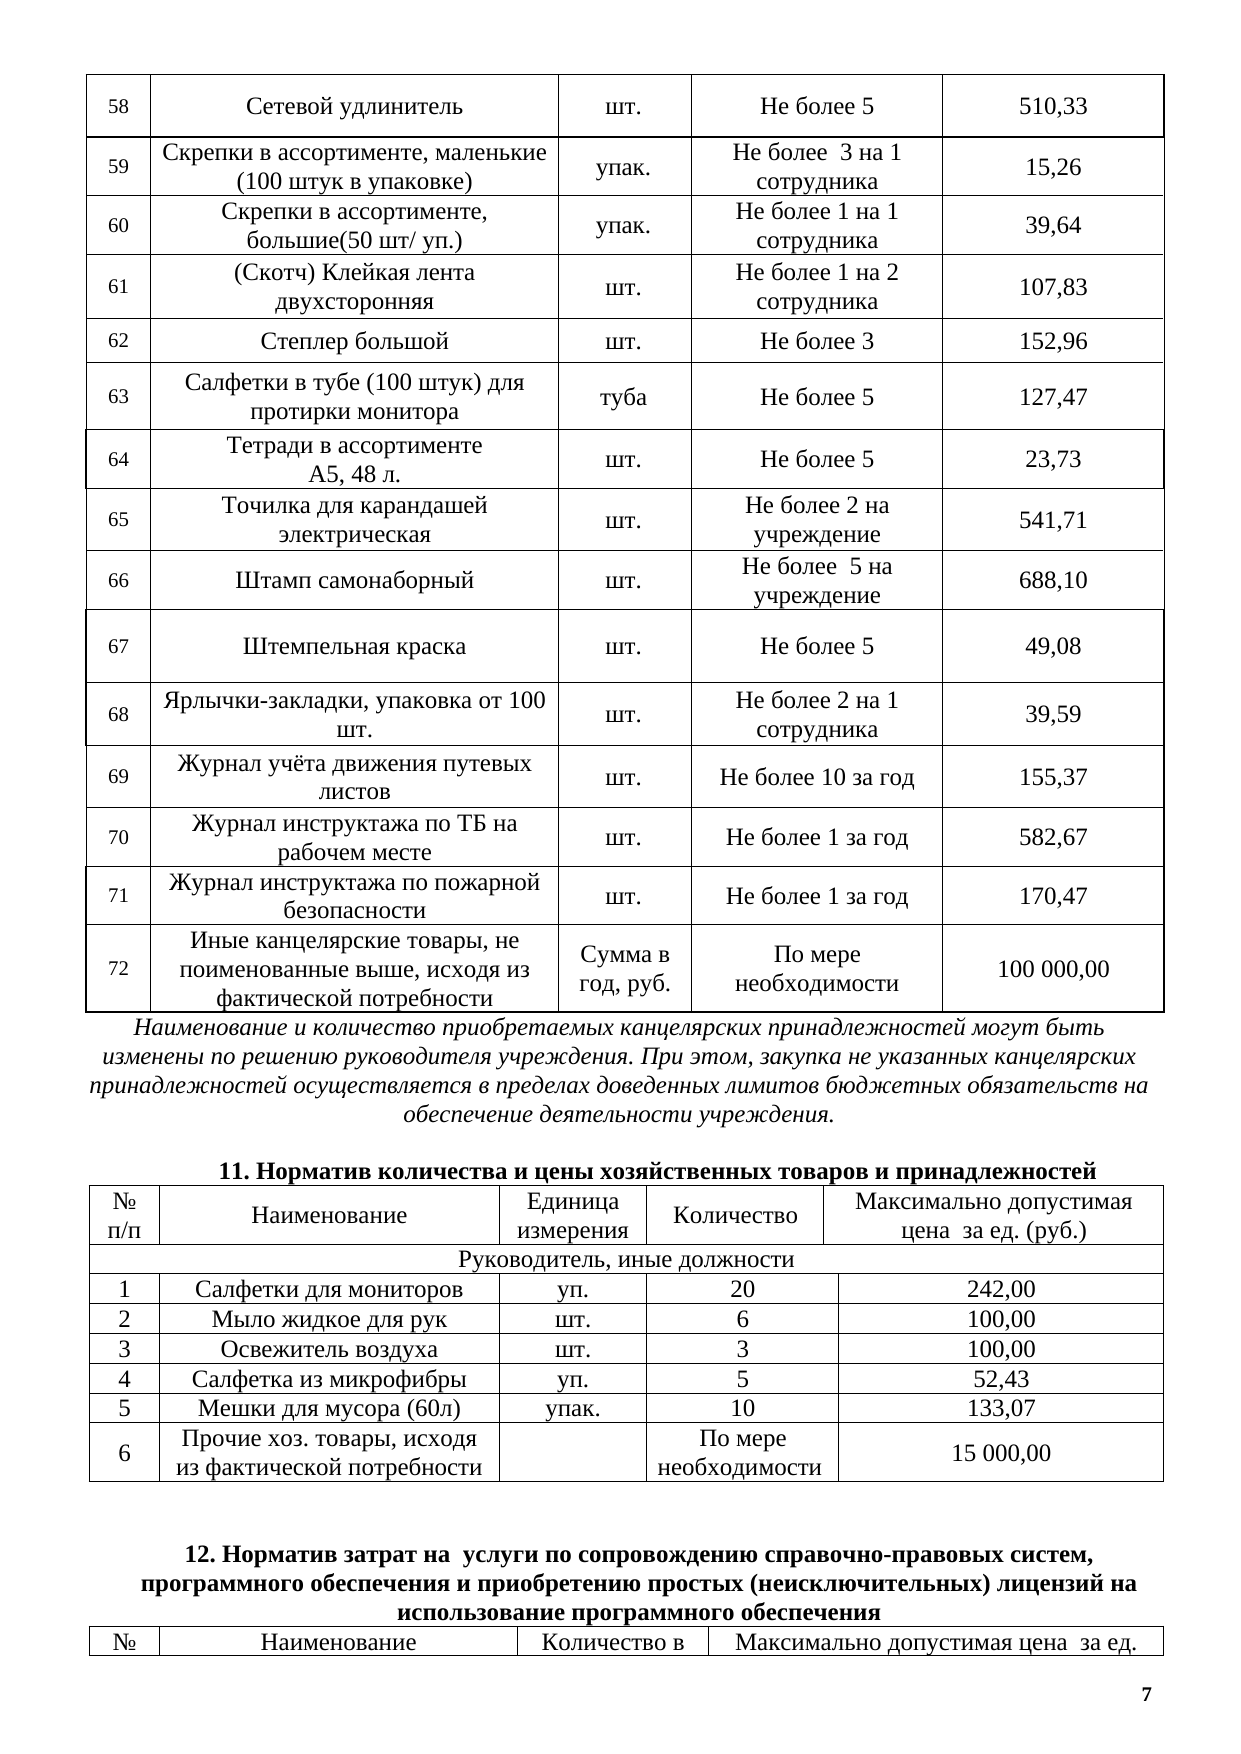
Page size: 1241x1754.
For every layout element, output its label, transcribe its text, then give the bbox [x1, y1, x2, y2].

table_cell туба [559, 363, 691, 429]
table_cell 67 [87, 610, 150, 682]
table_cell 15 000,00 [839, 1423, 1163, 1481]
table_cell Штемпельная краска [151, 610, 558, 682]
table_cell 60 [87, 196, 150, 253]
table_cell 510,33 [943, 75, 1163, 136]
table_cell 100,00 [839, 1304, 1163, 1333]
table_cell 688,10 [943, 550, 1164, 609]
table_header № п/п [90, 1186, 159, 1243]
table_cell Не более 1 на 2 сотрудника [692, 255, 942, 317]
table_cell Не более 5 [692, 610, 942, 682]
table_cell Не более 5 [692, 430, 942, 488]
table_cell шт. [559, 867, 691, 924]
table_cell Иные канцелярские товары, не поименованные выше, исходя из фактической потребности [151, 925, 558, 1011]
table_cell 63 [87, 363, 150, 429]
table_cell шт. [559, 430, 691, 488]
table_cell Не более 1 за год [692, 867, 942, 924]
table_cell Руководитель, иные должности [90, 1245, 1163, 1273]
table_cell 70 [87, 808, 150, 866]
table_cell 20 [647, 1274, 838, 1303]
table_cell 6 [647, 1304, 838, 1333]
table_cell Сумма в год, руб. [559, 925, 691, 1011]
table_cell 155,37 [943, 746, 1163, 807]
table_header Максимально допустимая цена за ед. (руб.) [824, 1186, 1163, 1243]
table_header Единица измерения [500, 1186, 646, 1243]
table_cell Не более 3 на 1 сотрудника [692, 138, 942, 195]
table_cell 23,73 [943, 430, 1163, 488]
list Наименование и количество приобретаемых канцелярских принадлежностей могут быть изменены по решению руководителя учреждения. При этом, закупка не указанных канцелярских принадлежностей осуществляется в пределах доведенных лимитов бюджетных обязательств на обеспечение деятельности учреждения. [89, 1013, 1152, 1127]
table_cell Не более 3 [692, 319, 942, 362]
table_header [709, 1627, 1163, 1655]
table_cell 10 [647, 1394, 838, 1422]
table_cell Не более 2 на учреждение [692, 489, 942, 550]
table_cell Штамп самонаборный [151, 551, 558, 609]
table_cell упак. [559, 196, 691, 253]
table_cell Ярлычки-закладки, упаковка от 100 шт. [151, 683, 558, 744]
table_cell Не более 5 [692, 75, 942, 136]
table_cell шт. [559, 319, 691, 362]
table_cell 62 [87, 319, 150, 362]
table_cell уп. [500, 1274, 646, 1303]
table_cell упак. [559, 138, 691, 195]
table_cell Сетевой удлинитель [151, 75, 558, 136]
table_cell 72 [87, 925, 150, 1011]
table_cell Мыло жидкое для рук [160, 1304, 499, 1333]
table_cell 52,43 [839, 1364, 1163, 1392]
table_cell шт. [559, 255, 691, 317]
table_cell 66 [87, 551, 150, 609]
table_cell 49,08 [943, 610, 1163, 682]
table_cell 1 [90, 1274, 159, 1303]
table_cell Не более 1 на 1 сотрудника [692, 196, 942, 253]
table_cell 3 [90, 1334, 159, 1363]
table_cell 541,71 [943, 489, 1164, 550]
table_cell Освежитель воздуха [160, 1334, 499, 1363]
table_cell уп. [500, 1364, 646, 1392]
table_cell Скрепки в ассортименте, маленькие (100 штук в упаковке) [151, 138, 558, 195]
table_cell Мешки для мусора (60л) [160, 1394, 499, 1422]
table_cell шт. [559, 808, 691, 866]
table_cell 71 [87, 867, 150, 924]
table_header Наименование [160, 1627, 517, 1655]
table_cell 61 [87, 255, 150, 317]
table_cell 4 [90, 1364, 159, 1392]
table_cell 5 [647, 1364, 838, 1392]
table_cell Точилка для карандашей электрическая [151, 489, 558, 550]
table_cell Салфетки в тубе (100 штук) для протирки монитора [151, 363, 558, 429]
table_cell шт. [559, 683, 691, 744]
table_cell Прочие хоз. товары, исходя из фактической потребности [160, 1423, 499, 1481]
table_cell 5 [90, 1394, 159, 1422]
table_cell упак. [500, 1394, 646, 1422]
table_cell Салфетка из микрофибры [160, 1364, 499, 1392]
table_header № п/п [90, 1627, 159, 1655]
table_cell шт. [559, 551, 691, 609]
table_cell шт. [500, 1334, 646, 1363]
table_cell 152,96 [943, 318, 1164, 362]
table_cell шт. [500, 1304, 646, 1333]
table_cell 100 000,00 [943, 925, 1163, 1011]
table_cell Не более 5 на учреждение [692, 551, 942, 609]
table_cell Салфетки для мониторов [160, 1274, 499, 1303]
table_cell Не более 5 [692, 363, 942, 429]
table_cell По мере необходимости [647, 1423, 838, 1481]
table_cell 69 [87, 746, 150, 807]
table_header Количество в год [518, 1627, 708, 1655]
table_cell [500, 1423, 646, 1481]
table_cell 2 [90, 1304, 159, 1333]
table_cell 15,26 [943, 138, 1164, 195]
table_cell шт. [559, 610, 691, 682]
table_cell Степлер большой [151, 319, 558, 362]
table_cell По мере необходимости [692, 925, 942, 1011]
list 11. Норматив количества и цены хозяйственных товаров и принадлежностей [164, 1156, 1152, 1185]
table_cell 582,67 [943, 808, 1163, 866]
table_cell 68 [87, 683, 150, 744]
table_cell Не более 2 на 1 сотрудника [692, 683, 942, 744]
table_cell Не более 1 за год [692, 808, 942, 866]
table_cell (Скотч) Клейкая лента двухсторонняя [151, 255, 558, 317]
table_cell 170,47 [943, 867, 1163, 924]
table_header Наименование [160, 1186, 499, 1243]
table_cell шт. [559, 746, 691, 807]
table_cell 100,00 [839, 1334, 1163, 1363]
table_cell 6 [90, 1423, 159, 1481]
table_cell Журнал инструктажа по ТБ на рабочем месте [151, 808, 558, 866]
table_cell шт. [559, 75, 691, 136]
table_cell 64 [87, 430, 150, 488]
table_cell шт. [559, 489, 691, 550]
table_cell 3 [647, 1334, 838, 1363]
table_cell Скрепки в ассортименте, большие(50 шт/ уп.) [151, 196, 558, 253]
table_header Количество [647, 1186, 823, 1243]
table_cell Журнал учёта движения путевых листов [151, 746, 558, 807]
table_cell Не более 10 за год [692, 746, 942, 807]
table_cell 127,47 [943, 362, 1164, 429]
table_cell Тетради в ассортименте А5, 48 л. [151, 430, 558, 488]
table_cell 133,07 [839, 1394, 1163, 1422]
table_cell 107,83 [943, 254, 1164, 317]
list 12. Норматив затрат на услуги по сопровождению справочно-правовых систем, программного обеспечения и приобретению простых (неисключительных) лицензий на использование программного обеспечения [126, 1539, 1152, 1626]
table_cell 242,00 [839, 1274, 1163, 1303]
table_cell 39,59 [943, 683, 1163, 744]
table_cell 65 [87, 489, 150, 550]
table_cell Журнал инструктажа по пожарной безопасности [151, 867, 558, 924]
table_cell 39,64 [943, 195, 1164, 253]
table_cell 59 [87, 138, 150, 195]
table_cell 58 [87, 75, 150, 136]
